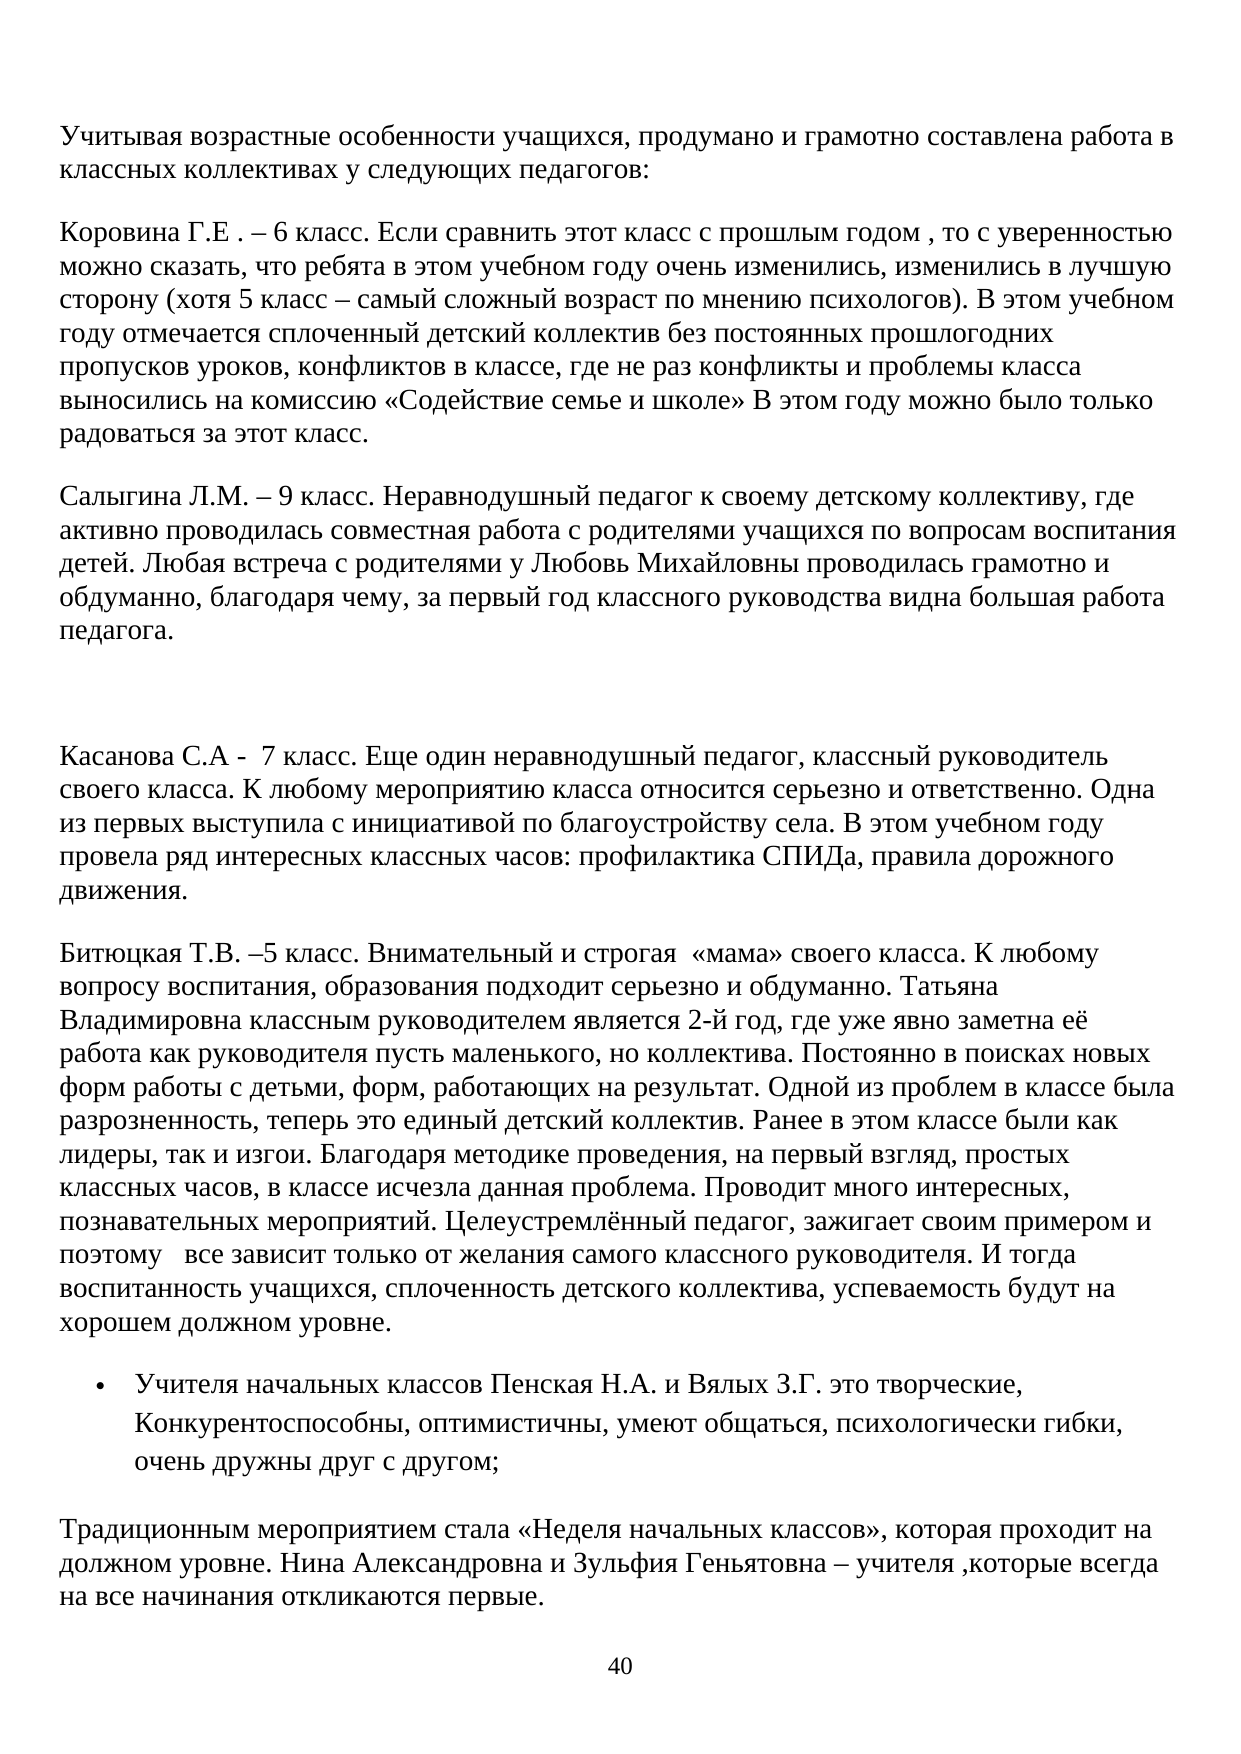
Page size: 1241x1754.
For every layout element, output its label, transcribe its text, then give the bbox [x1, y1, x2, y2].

text Традиционным мероприятием стала «Неделя начальных классов», которая проходит на должном уровне. Нина Александровна и Зульфия Геньятовна – учителя ,которые всегда на все начинания откликаются первые. [59, 1511, 1181, 1612]
list Учителя начальных классов Пенская Н.А. и Вялых З.Г. это творческие, Конкурентоспособны, оптимистичны, умеют общаться, психологически гибки, очень дружны друг с другом; [97, 1366, 1181, 1477]
text Битюцкая Т.В. –5 класс. Внимательный и строгая «мама» своего класса. К любому вопросу воспитания, образования подходит серьезно и обдуманно. Татьяна Владимировна классным руководителем является 2-й год, где уже явно заметна её работа как руководителя пусть маленького, но коллектива. Постоянно в поисках новых форм работы с детьми, форм, работающих на результат. Одной из проблем в классе была разрозненность, теперь это единый детский коллектив. Ранее в этом классе были как лидеры, так и изгои. Благодаря методике проведения, на первый взгляд, простых классных часов, в классе исчезла данная проблема. Проводит много интересных, познавательных мероприятий. Целеустремлённый педагог, зажигает своим примером и поэтому все зависит только от желания самого классного руководителя. И тогда воспитанность учащихся, сплоченность детского коллектива, успеваемость будут на хорошем должном уровне. [59, 935, 1181, 1337]
text Салыгина Л.М. – 9 класс. Неравнодушный педагог к своему детскому коллективу, где активно проводилась совместная работа с родителями учащихся по вопросам воспитания детей. Любая встреча с родителями у Любовь Михайловны проводилась грамотно и обдуманно, благодаря чему, за первый год классного руководства видна большая работа педагога. [59, 478, 1181, 646]
text Коровина Г.Е . – 6 класс. Если сравнить этот класс с прошлым годом , то с уверенностью можно сказать, что ребята в этом учебном году очень изменились, изменились в лучшую сторону (хотя 5 класс – самый сложный возраст по мнению психологов). В этом учебном году отмечается сплоченный детский коллектив без постоянных прошлогодних пропусков уроков, конфликтов в классе, где не раз конфликты и проблемы класса выносились на комиссию «Содействие семье и школе» В этом году можно было только радоваться за этот класс. [59, 214, 1181, 449]
text Учитывая возрастные особенности учащихся, продумано и грамотно составлена работа в классных коллективах у следующих педагогов: [59, 118, 1181, 185]
text Касанова С.А - 7 класс. Еще один неравнодушный педагог, классный руководитель своего класса. К любому мероприятию класса относится серьезно и ответственно. Одна из первых выступила с инициативой по благоустройству села. В этом учебном году провела ряд интересных классных часов: профилактика СПИДа, правила дорожного движения. [59, 738, 1181, 906]
